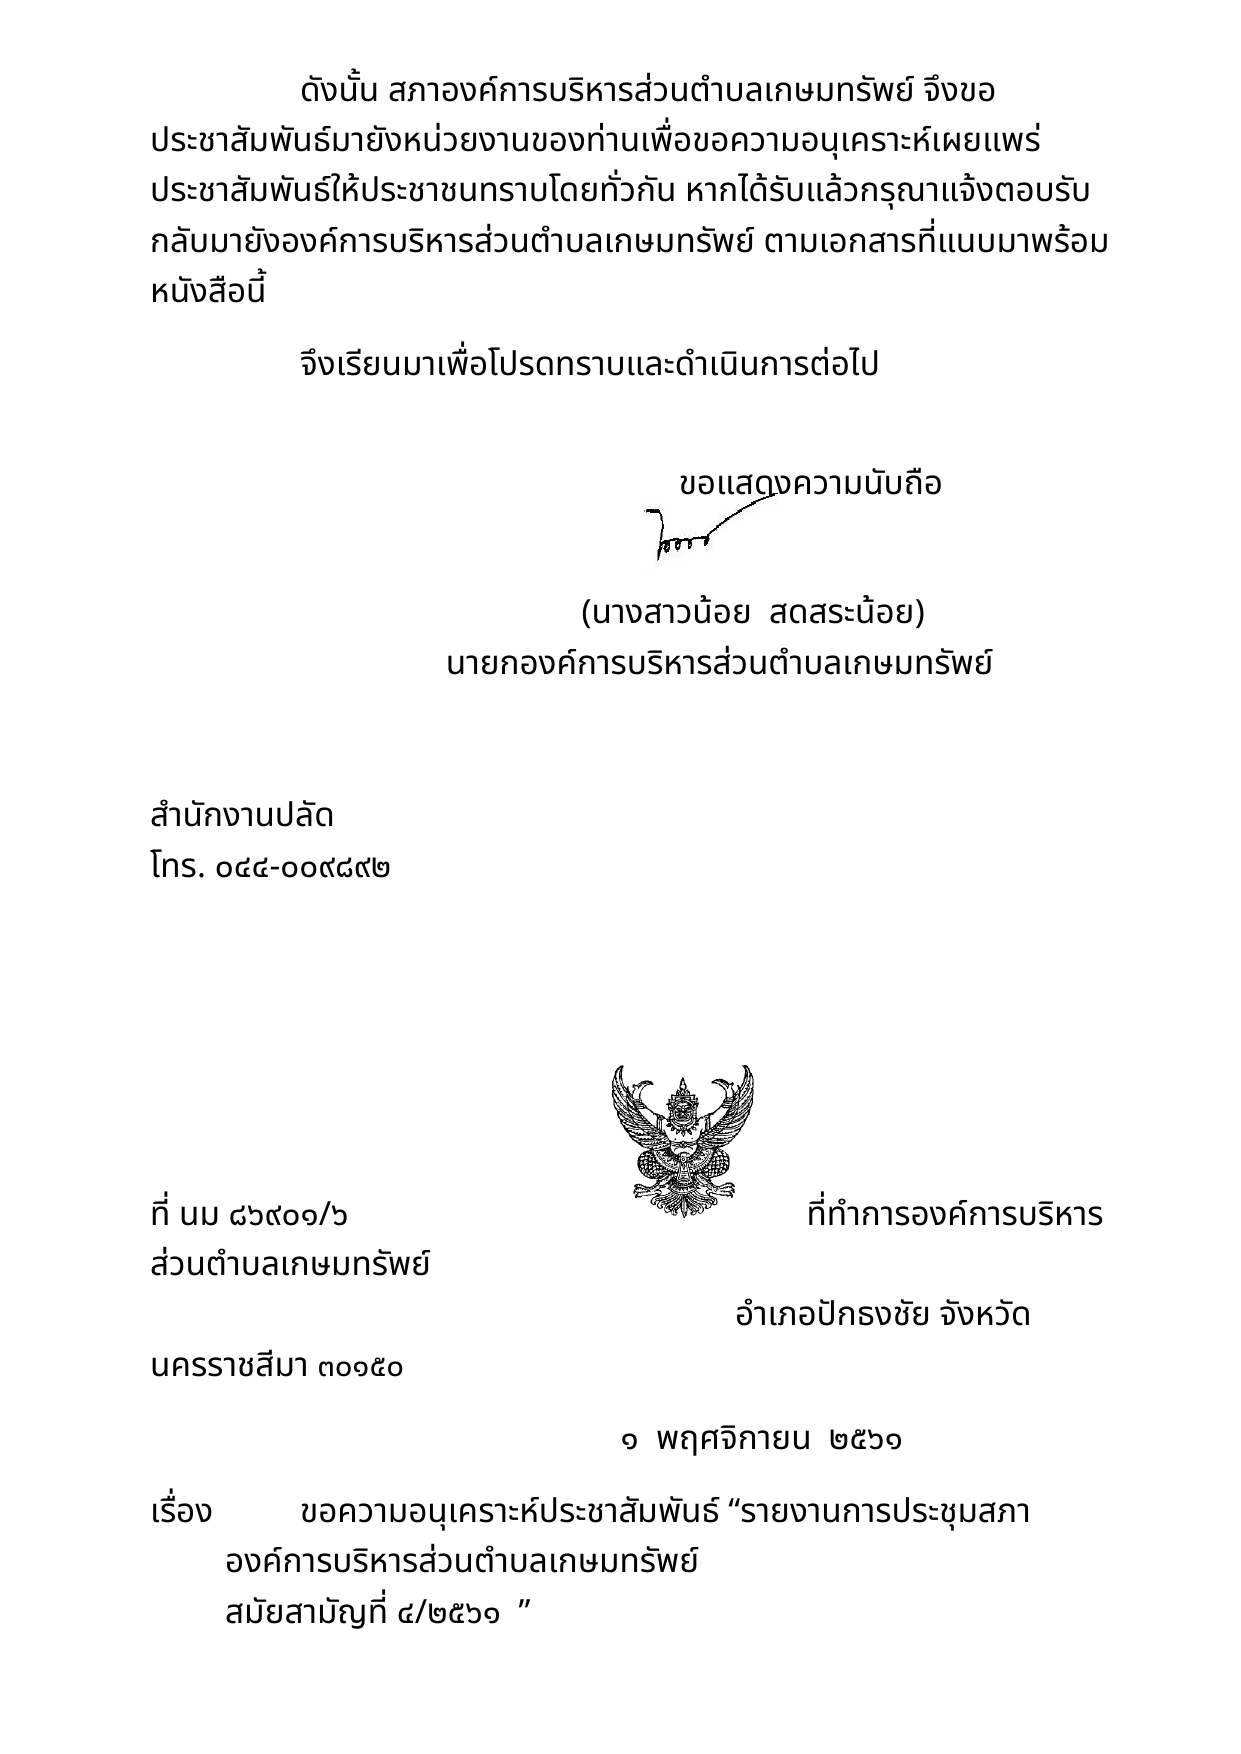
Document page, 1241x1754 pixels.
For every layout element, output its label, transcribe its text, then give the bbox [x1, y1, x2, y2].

text ดังนั้น สภาองค์การบริหารส่วนตำบลเกษมทรัพย์ จึงขอประชาสัมพันธ์มายังหน่วยงานของท่านเพื่อขอความอนุเคราะห์เผยแพร่ประชาสัมพันธ์ให้ประชาชนทราบโดยทั่วกัน หากได้รับแล้วกรุณาแจ้งตอบรับกลับมายังองค์การบริหารส่วนตำบลเกษมทรัพย์ ตามเอกสารที่แนบมาพร้อมหนังสือนี้ [150, 66, 1116, 318]
subtitle ๑ พฤศจิกายน ๒๕๖๑ [525, 1414, 1116, 1464]
text นายกองค์การบริหารส่วนตำบลเกษมทรัพย์ [150, 639, 1116, 689]
picture [603, 1051, 764, 1225]
text สำนักงานปลัด [150, 791, 1116, 842]
text สมัยสามัญที่ ๔/๒๕๖๑ ” [225, 1588, 1116, 1638]
subtitle ขอแสดงความนับถือ [150, 459, 1116, 509]
text โทร. ๐๔๔-๐๐๙๘๙๒ [150, 842, 1116, 892]
text (นางสาวน้อย สดสระน้อย) [450, 588, 1116, 639]
text เรื่อง ขอความอนุเคราะห์ประชาสัมพันธ์ “รายงานการประชุมสภาองค์การบริหารส่วนตำบลเกษมทรัพย์ [150, 1487, 1116, 1588]
text ที่ นม ๘๖๙๐๑/๖ ที่ทำการองค์การบริหารส่วนตำบลเกษมทรัพย์ [150, 1051, 1116, 1290]
picture [607, 509, 826, 576]
text อำเภอปักธงชัย จังหวัดนครราชสีมา ๓๐๑๕๐ [150, 1290, 1116, 1391]
text จึงเรียนมาเพื่อโปรดทราบและดำเนินการต่อไป [225, 340, 1116, 391]
